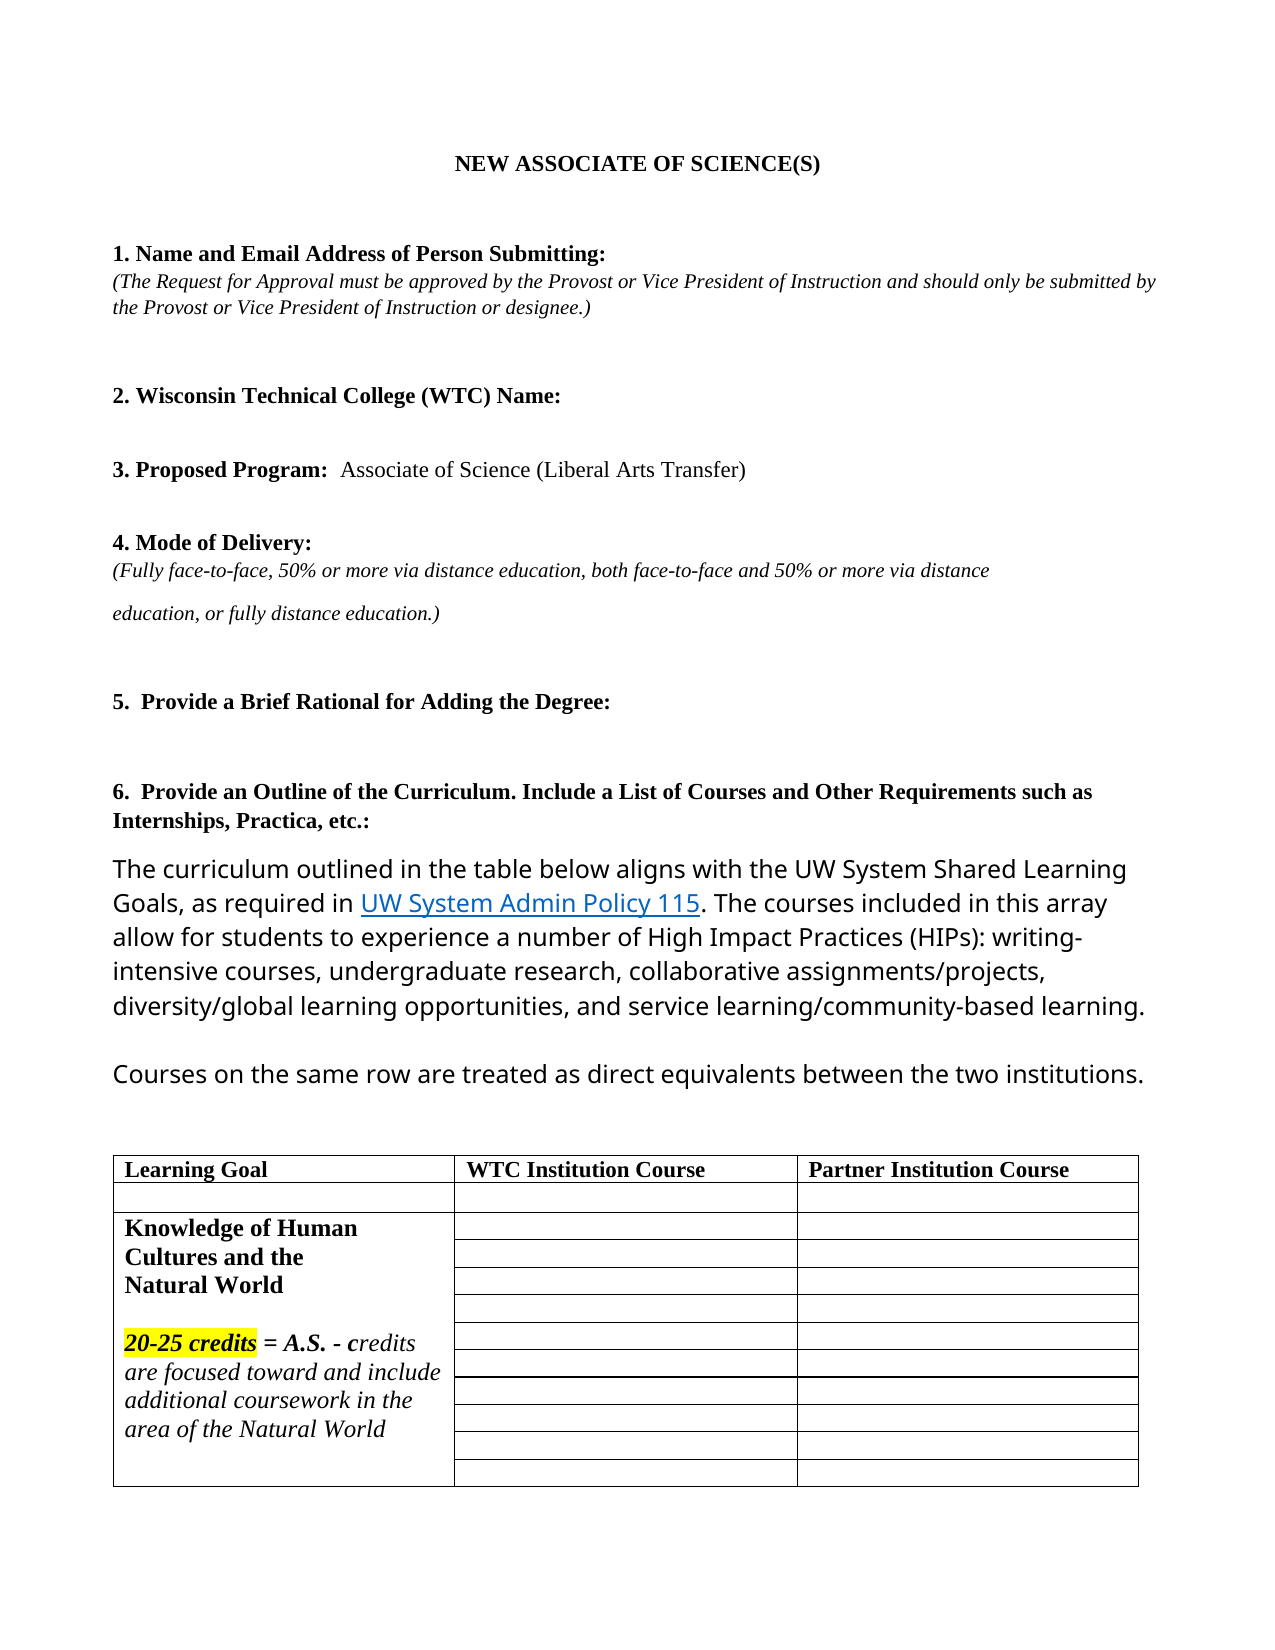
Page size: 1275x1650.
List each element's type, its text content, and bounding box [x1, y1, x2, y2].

table_cell [798, 1405, 1138, 1431]
table_header Learning Goal [114, 1156, 454, 1182]
text 4. Mode of Delivery: [112, 529, 1162, 556]
table_cell [455, 1378, 797, 1404]
table_cell [798, 1460, 1138, 1486]
table_cell [455, 1432, 797, 1458]
text 3. Proposed Program: Associate of Science (Liberal Arts Transfer) [112, 456, 1162, 482]
text (Fully face-to-face, 50% or more via distance education, both face-to-face and 50% or more via distance [112, 558, 1162, 582]
table_cell [798, 1295, 1138, 1322]
table_cell [455, 1213, 797, 1239]
text 1. Name and Email Address of Person Submitting: [112, 240, 1162, 267]
table_cell [455, 1268, 797, 1294]
text 6. Provide an Outline of the Curriculum. Include a List of Courses and Other Requirements such as Internships, Practica, etc.: [112, 778, 1162, 833]
table_cell [455, 1460, 797, 1486]
table_cell [455, 1350, 797, 1376]
table_cell [798, 1432, 1138, 1458]
table_header Partner Institution Course [798, 1156, 1138, 1182]
text education, or fully distance education.) [112, 600, 1162, 624]
table_cell [798, 1268, 1138, 1294]
table_header WTC Institution Course [455, 1156, 797, 1182]
table_cell [798, 1378, 1138, 1404]
table_cell [455, 1323, 797, 1349]
text (The Request for Approval must be approved by the Provost or Vice President of Instruction and should only be submitted by the Provost or Vice President of Instruction or designee.) [112, 269, 1162, 319]
table_cell [798, 1350, 1138, 1376]
table_cell [455, 1183, 797, 1212]
table_cell Knowledge of Human Cultures and the Natural World 20-25 credits = A.S. - credits are focused toward and include additional coursework in the area of the Natural World WTC: Partner: [114, 1213, 454, 1486]
table_cell [455, 1240, 797, 1267]
table_cell [114, 1183, 454, 1212]
table_cell [798, 1323, 1138, 1349]
table_cell [455, 1295, 797, 1322]
table_cell [798, 1183, 1138, 1212]
table_cell [455, 1405, 797, 1431]
text 2. Wisconsin Technical College (WTC) Name: [112, 382, 1162, 409]
text The curriculum outlined in the table below aligns with the UW System Shared Learning Goals, as required in UW System Admin Policy 115. The courses included in this array allow for students to experience a number of High Impact Practices (HIPs): writing-intensive courses, undergraduate research, collaborative assignments/projects, diversity/global learning opportunities, and service learning/community-based learning. [112, 852, 1162, 1022]
table_cell [798, 1213, 1138, 1239]
text NEW ASSOCIATE OF SCIENCE(S) [112, 150, 1162, 176]
table_cell [798, 1240, 1138, 1267]
text Courses on the same row are treated as direct equivalents between the two institutions. [112, 1056, 1162, 1090]
text 5. Provide a Brief Rational for Adding the Degree: [112, 688, 1162, 714]
